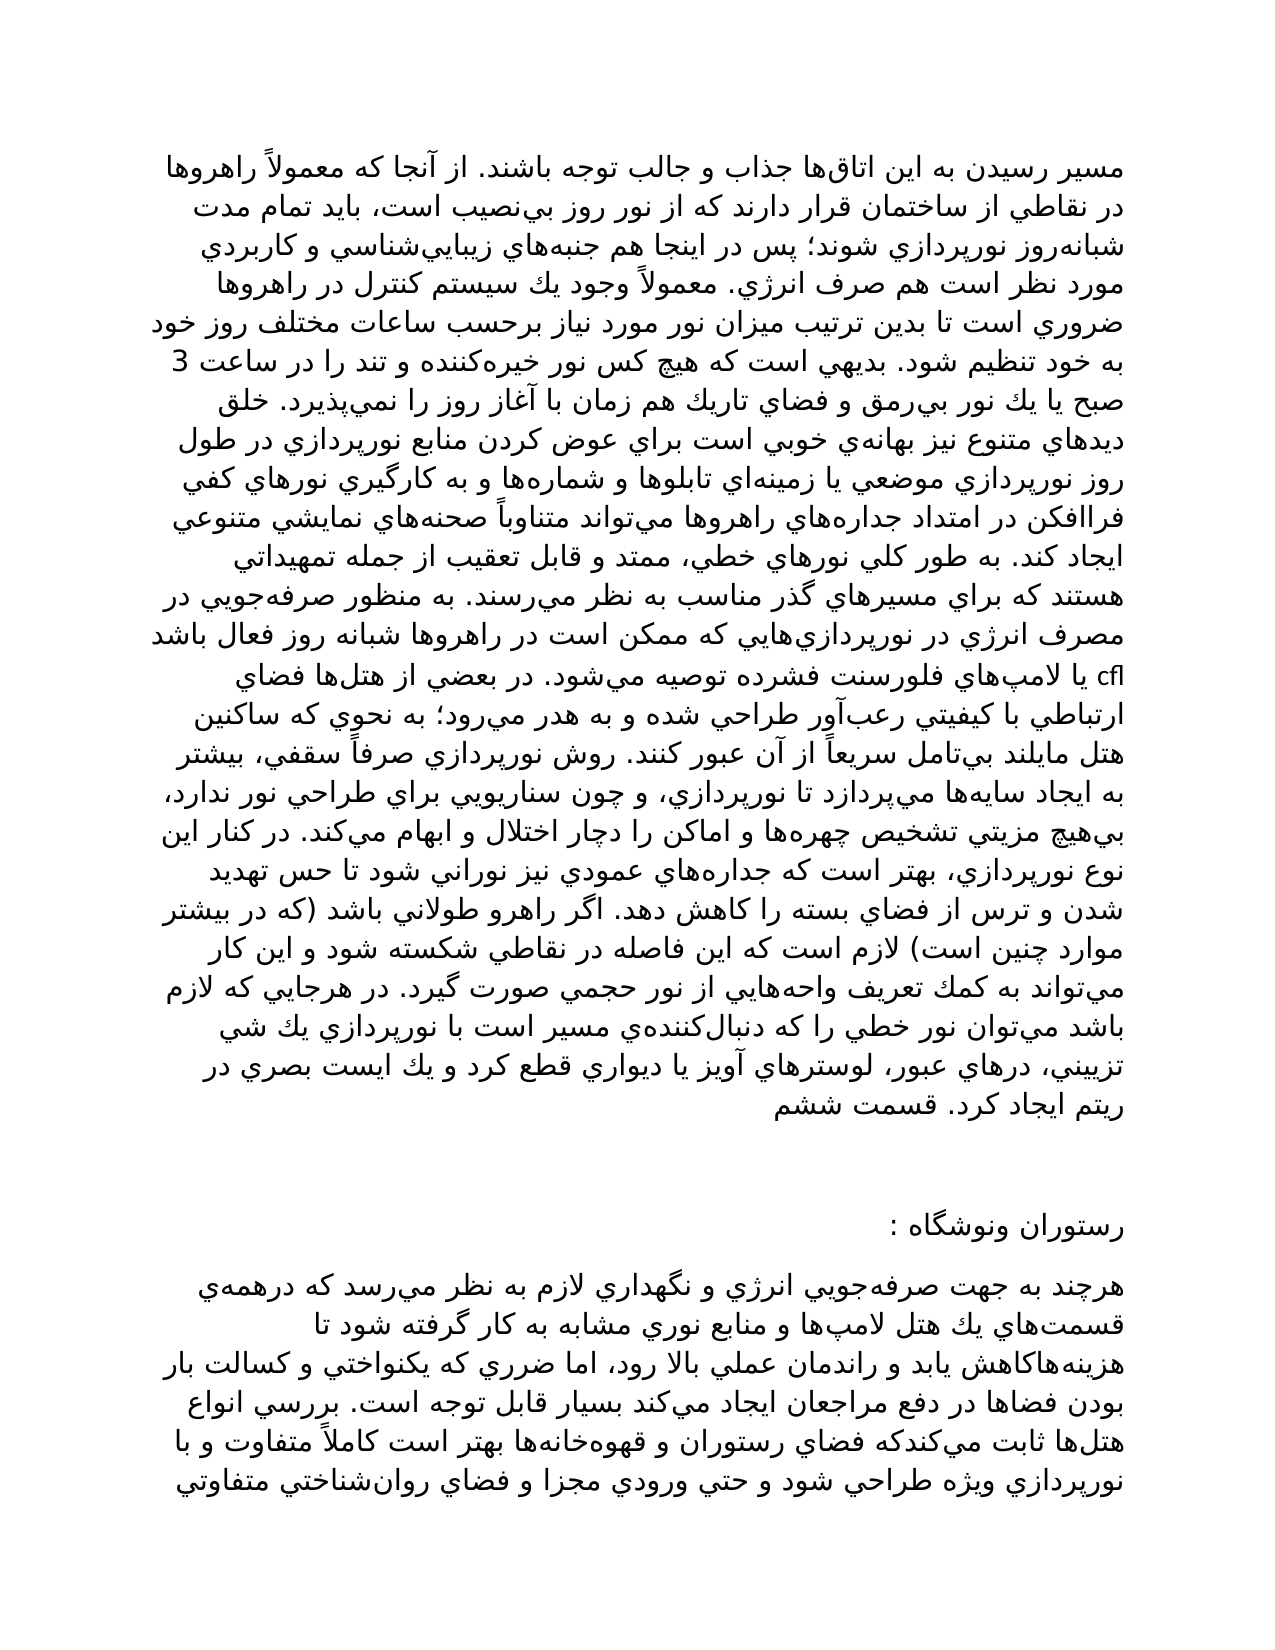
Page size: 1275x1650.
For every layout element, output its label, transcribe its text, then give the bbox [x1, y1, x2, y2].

text رستوران ونوشگاه : [150, 1208, 1125, 1242]
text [150, 1268, 1125, 1497]
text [150, 150, 1125, 1121]
